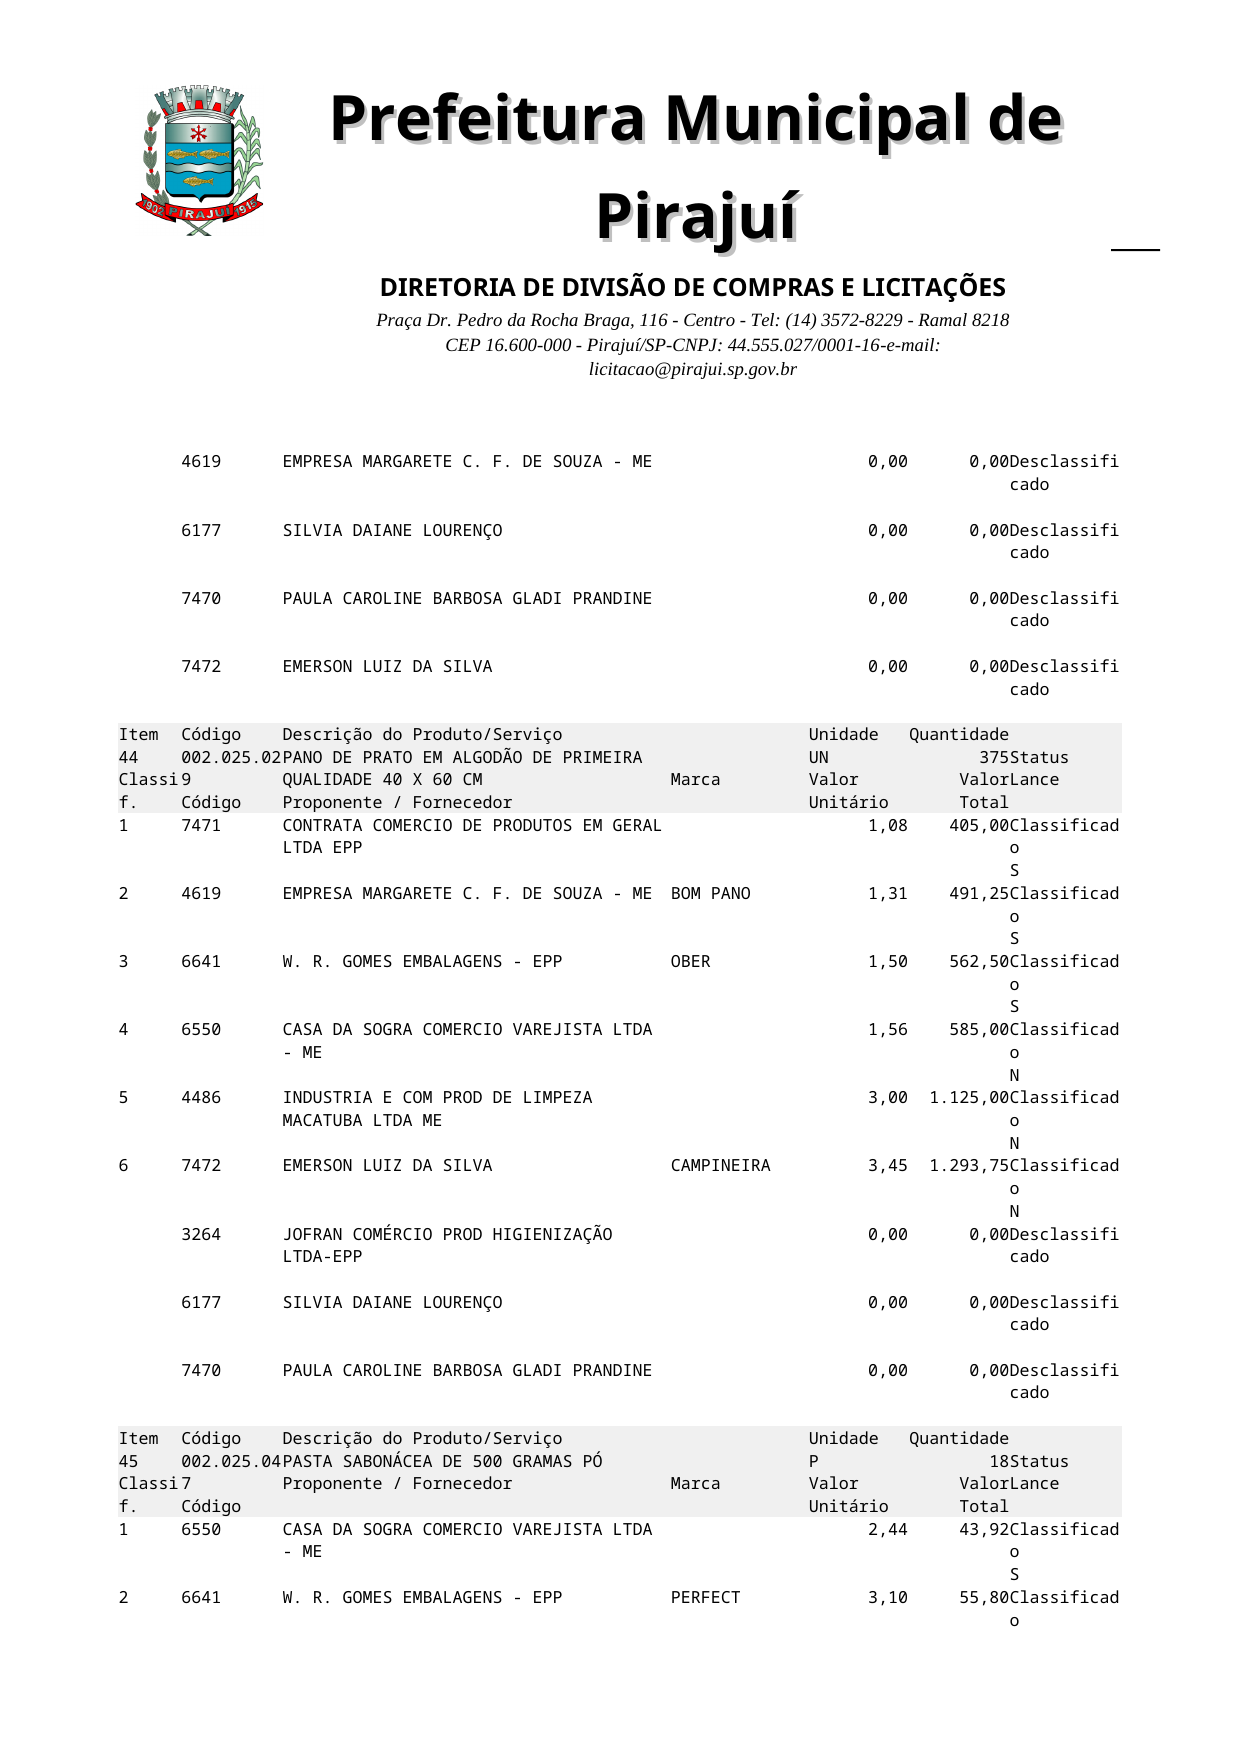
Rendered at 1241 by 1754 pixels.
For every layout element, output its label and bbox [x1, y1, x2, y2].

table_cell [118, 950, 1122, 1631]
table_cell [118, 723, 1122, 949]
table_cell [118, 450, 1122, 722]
picture [135, 85, 264, 236]
